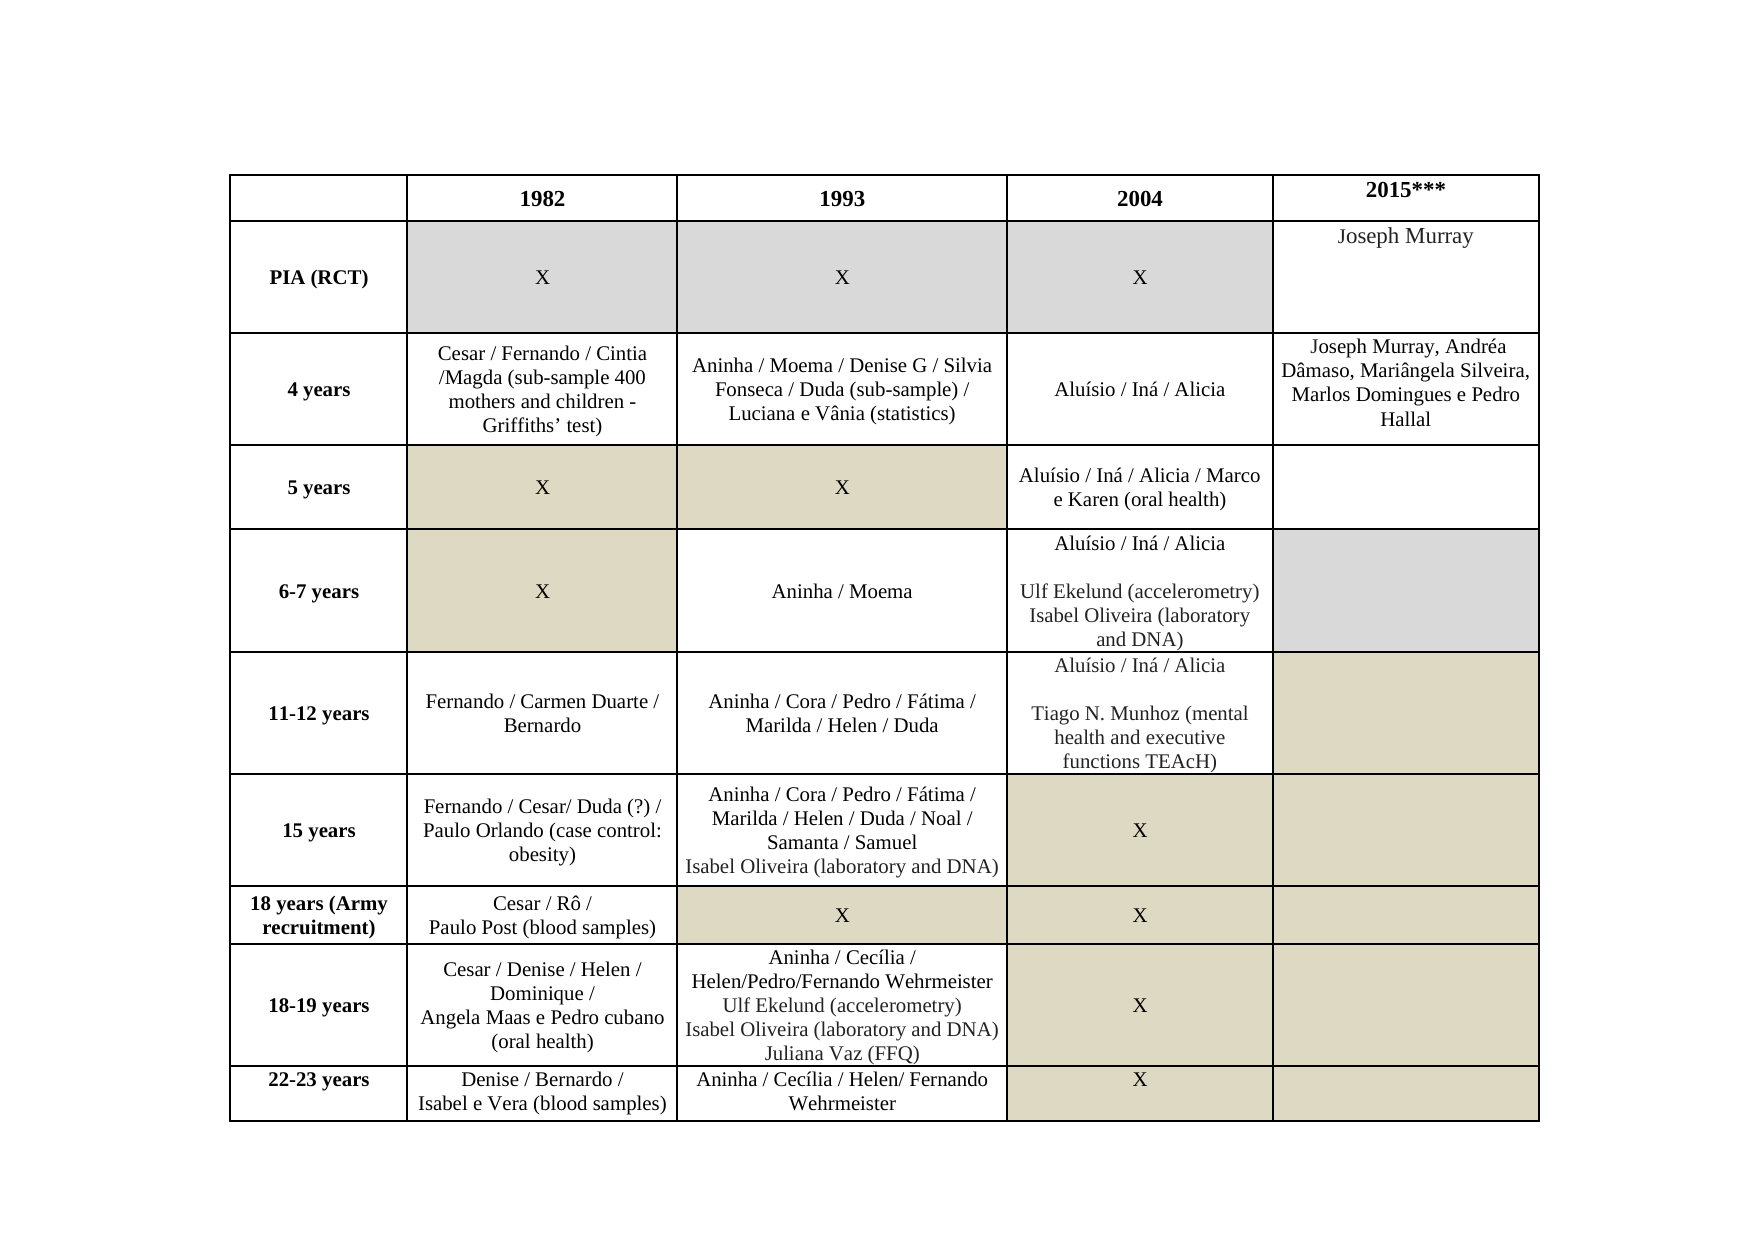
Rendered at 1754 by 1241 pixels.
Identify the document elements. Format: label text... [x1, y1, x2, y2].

table_cell Aluísio / Iná / Alicia Ulf Ekelund (accelerometry) Isabel Oliveira (laboratory and DNA) [1008, 530, 1272, 651]
table_cell 4 years [231, 334, 406, 444]
table_header 1993 [678, 176, 1006, 220]
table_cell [1274, 334, 1538, 444]
table_cell [1274, 1067, 1538, 1120]
table_cell [1274, 446, 1538, 528]
table_cell [1274, 653, 1538, 773]
table_header 1982 [408, 176, 676, 220]
table_cell Fernando / Cesar/ Duda (?) / Paulo Orlando (case control: obesity) [408, 775, 676, 885]
table_cell X [1008, 945, 1272, 1065]
table_cell X [1008, 1067, 1272, 1120]
table_cell X [408, 530, 676, 651]
table_cell [1274, 945, 1538, 1065]
table_cell Aninha / Cora / Pedro / Fátima / Marilda / Helen / Duda [678, 653, 1006, 773]
table_header 2004 [1008, 176, 1272, 220]
table_cell Aluísio / Iná / Alicia [1008, 334, 1272, 444]
table_cell Joseph Murray [1274, 222, 1538, 332]
table_cell X [1008, 887, 1272, 943]
table_header [231, 176, 406, 220]
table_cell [678, 1067, 1006, 1120]
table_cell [408, 1067, 676, 1120]
table_cell 18-19 years [231, 945, 406, 1065]
table_cell 11-12 years [231, 653, 406, 773]
table_cell Aninha / Cecília / Helen/Pedro/Fernando Wehrmeister Ulf Ekelund (accelerometry) Isabel Oliveira (laboratory and DNA) Juliana Vaz (FFQ) [678, 945, 1006, 1065]
table_cell X [408, 446, 676, 528]
table_cell [1274, 775, 1538, 885]
table_cell X [1008, 222, 1272, 332]
table_cell Cesar / Fernando / Cintia /Magda (sub-sample 400 mothers and children - Griffiths’ test) [408, 334, 676, 444]
table_cell [1274, 887, 1538, 943]
table_header 2015*** [1274, 176, 1538, 220]
table_cell Aninha / Moema [678, 530, 1006, 651]
table_cell 22-23 years [231, 1067, 406, 1120]
table_cell Cesar / Rô / Paulo Post (blood samples) [408, 887, 676, 943]
table_cell Aluísio / Iná / Alicia / Marco e Karen (oral health) [1008, 446, 1272, 528]
table_cell X [678, 887, 1006, 943]
table_cell X [1008, 775, 1272, 885]
table_cell Fernando / Carmen Duarte / Bernardo [408, 653, 676, 773]
table_cell X [678, 222, 1006, 332]
table_cell X [678, 446, 1006, 528]
table_cell 15 years [231, 775, 406, 885]
table_cell [1274, 530, 1538, 651]
table_cell 6-7 years [231, 530, 406, 651]
table_cell Cesar / Denise / Helen / Dominique / Angela Maas e Pedro cubano (oral health) [408, 945, 676, 1065]
table_cell 5 years [231, 446, 406, 528]
table_cell 18 years (Army recruitment) [231, 887, 406, 943]
table_cell Aninha / Cora / Pedro / Fátima / Marilda / Helen / Duda / Noal / Samanta / Samuel Isabel Oliveira (laboratory and DNA) [678, 775, 1006, 885]
table_cell X [408, 222, 676, 332]
table_cell Aninha / Moema / Denise G / Silvia Fonseca / Duda (sub-sample) / Luciana e Vânia (statistics) [678, 334, 1006, 444]
table_cell PIA (RCT) [231, 222, 406, 332]
table_cell Aluísio / Iná / Alicia Tiago N. Munhoz (mental health and executive functions TEAcH) [1008, 653, 1272, 773]
